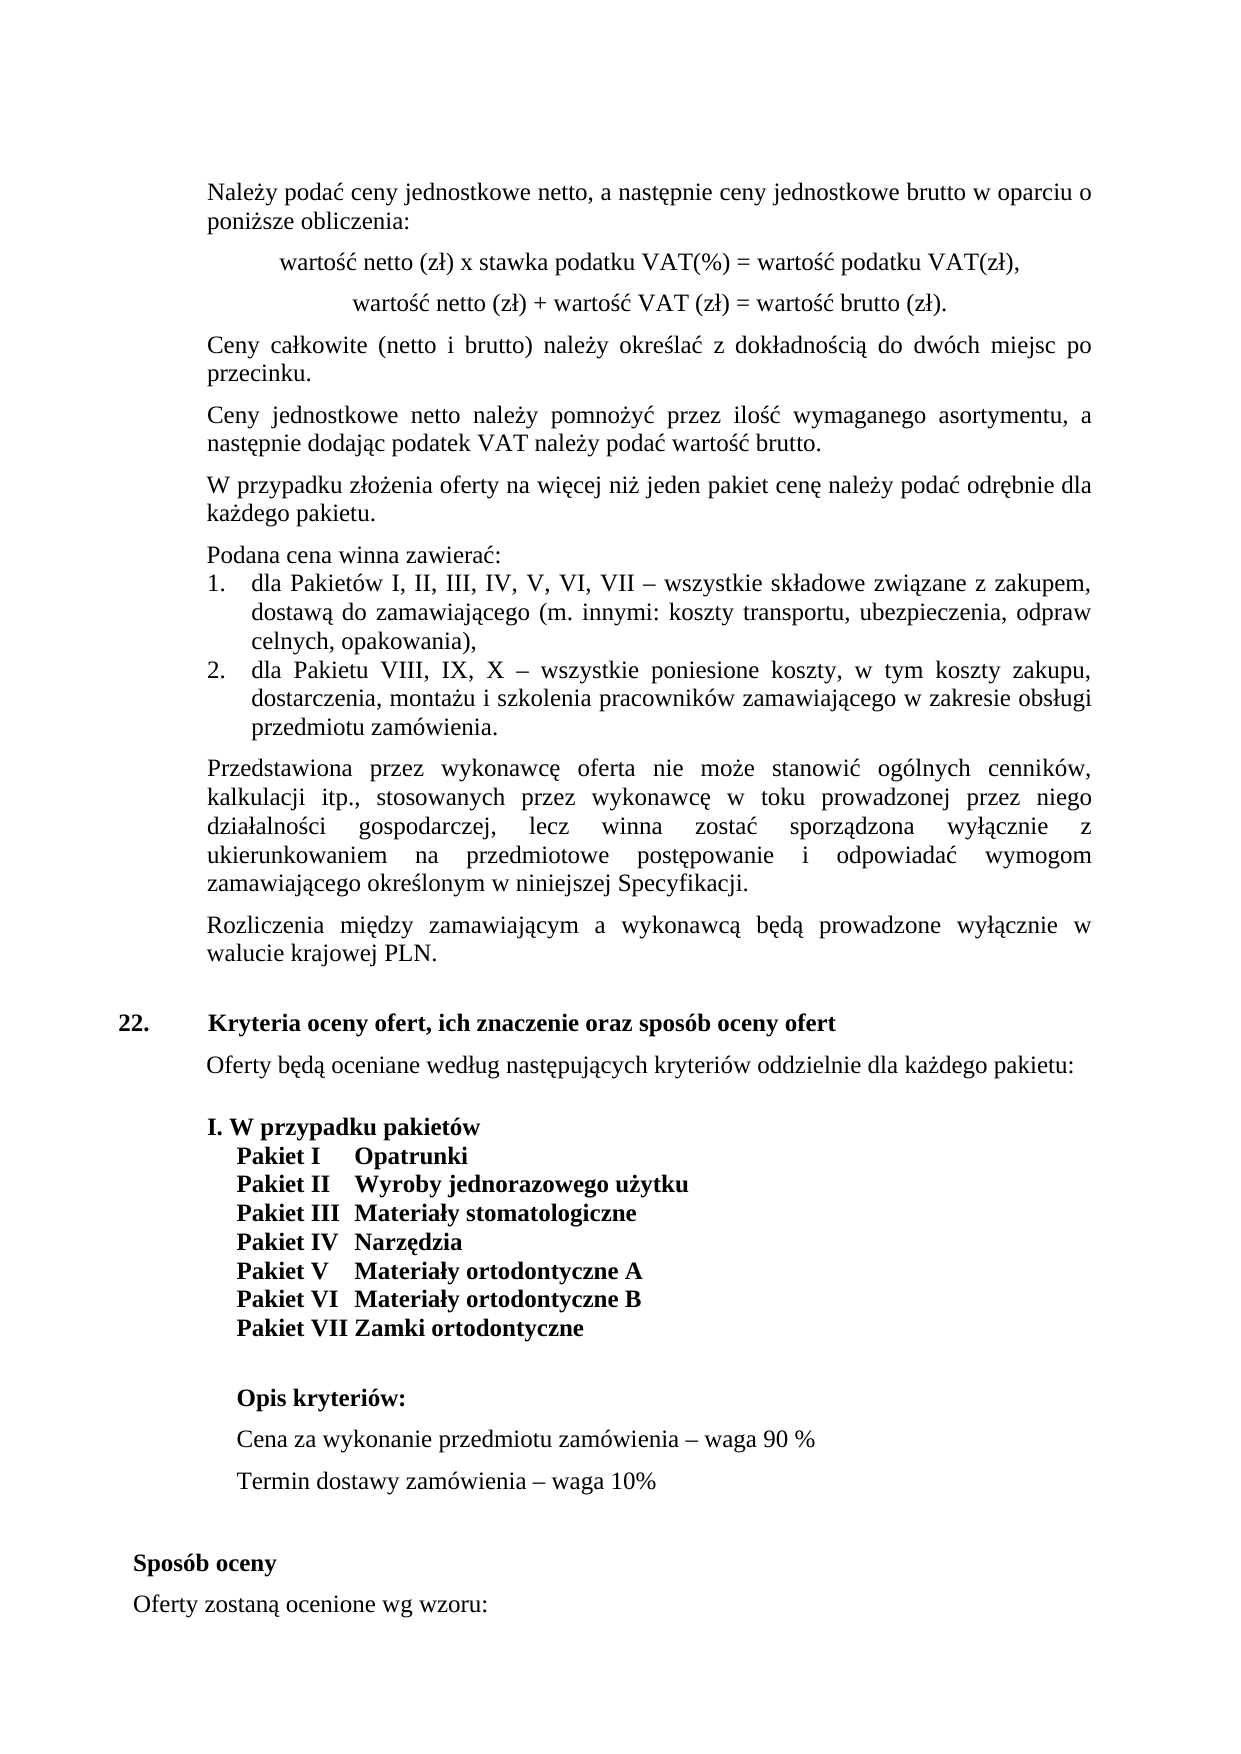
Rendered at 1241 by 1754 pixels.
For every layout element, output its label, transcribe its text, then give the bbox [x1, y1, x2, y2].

list Kryteria oceny ofert, ich znaczenie oraz sposób oceny ofert [118, 1008, 1092, 1037]
text Ceny jednostkowe netto należy pomnożyć przez ilość wymaganego asortymentu, a następnie dodając podatek VAT należy podać wartość brutto. [207, 400, 1092, 457]
list dla Pakietów I, II, III, IV, V, VI, VII – wszystkie składowe związane z zakupem, dostawą do zamawiającego (m. innymi: koszty transportu, ubezpieczenia, odpraw celnych, opakowania), [207, 568, 1092, 655]
text Przedstawiona przez wykonawcę oferta nie może stanowić ogólnych cenników, kalkulacji itp., stosowanych przez wykonawcę w toku prowadzonej przez niego działalności gospodarczej, lecz winna zostać sporządzona wyłącznie z ukierunkowaniem na przedmiotowe postępowanie i odpowiadać wymogom zamawiającego określonym w niniejszej Specyfikacji. [207, 753, 1092, 897]
text I. W przypadku pakietów [207, 1112, 1092, 1141]
text Pakiet IV Narzędzia [133, 1227, 1092, 1256]
text Pakiet VII Zamki ortodontyczne [133, 1313, 1092, 1342]
text Oferty będą oceniane według następujących kryteriów oddzielnie dla każdego pakietu: [206, 1050, 1092, 1078]
text Pakiet V Materiały ortodontyczne A [133, 1256, 1092, 1284]
text Podana cena winna zawierać: [206, 540, 1092, 568]
text Cena za wykonanie przedmiotu zamówienia – waga 90 % [133, 1424, 1092, 1453]
text wartość netto (zł) x stawka podatku VAT(%) = wartość podatku VAT(zł), [207, 247, 1092, 276]
text Rozliczenia między zamawiającym a wykonawcą będą prowadzone wyłącznie w walucie krajowej PLN. [133, 910, 1092, 967]
text Oferty zostaną ocenione wg wzoru: [133, 1589, 1092, 1618]
text Pakiet VI Materiały ortodontyczne B [133, 1284, 1092, 1313]
text Należy podać ceny jednostkowe netto, a następnie ceny jednostkowe brutto w oparciu o poniższe obliczenia: [207, 177, 1092, 235]
text Ceny całkowite (netto i brutto) należy określać z dokładnością do dwóch miejsc po przecinku. [207, 330, 1092, 387]
text Pakiet II Wyroby jednorazowego użytku [133, 1169, 1092, 1198]
text Pakiet I Opatrunki [133, 1141, 1092, 1169]
text Opis kryteriów: [133, 1383, 1092, 1412]
text Pakiet III Materiały stomatologiczne [133, 1198, 1092, 1227]
text wartość netto (zł) + wartość VAT (zł) = wartość brutto (zł). [207, 288, 1092, 317]
text Termin dostawy zamówienia – waga 10% [133, 1466, 1092, 1494]
text Sposób oceny [133, 1548, 1092, 1577]
text W przypadku złożenia oferty na więcej niż jeden pakiet cenę należy podać odrębnie dla każdego pakietu. [206, 470, 1092, 527]
list dla Pakietu VIII, IX, X – wszystkie poniesione koszty, w tym koszty zakupu, dostarczenia, montażu i szkolenia pracowników zamawiającego w zakresie obsługi przedmiotu zamówienia. [207, 655, 1092, 741]
